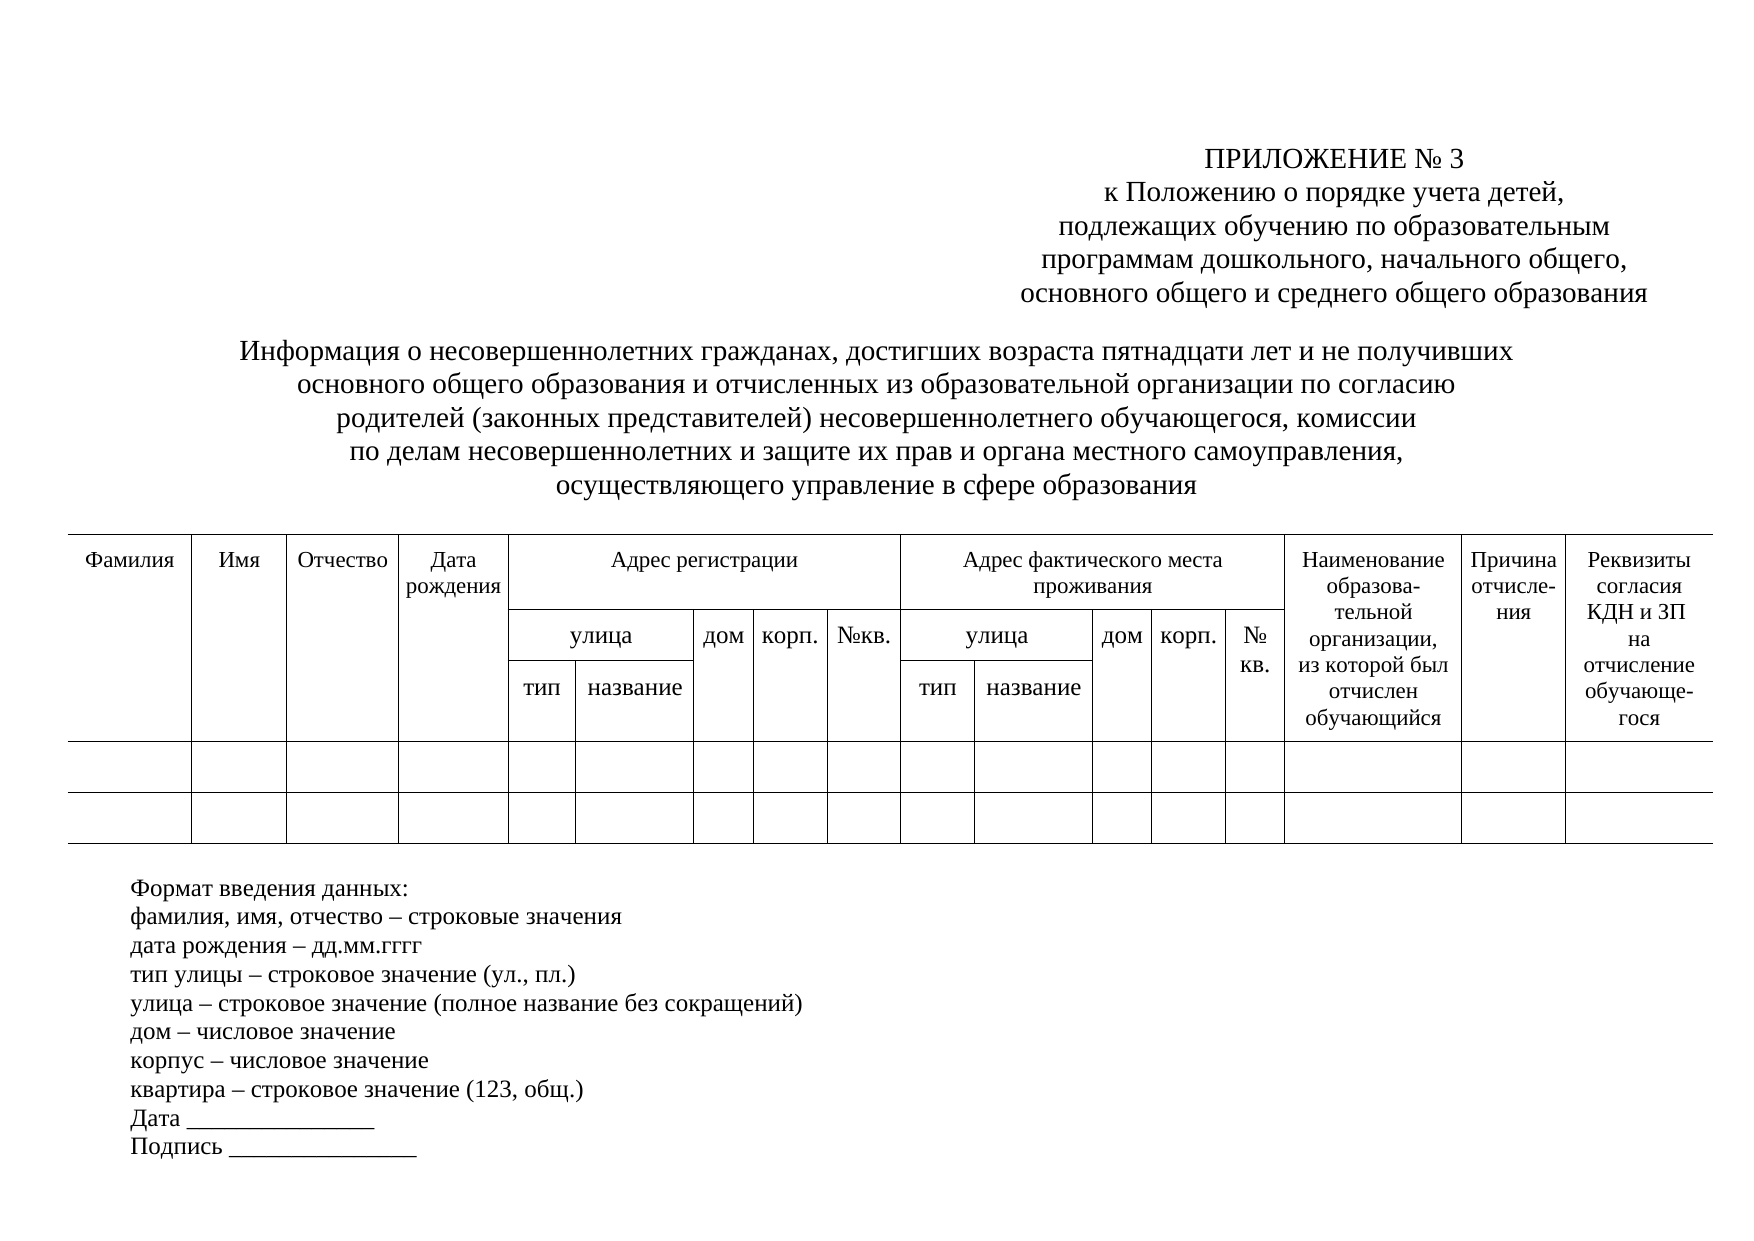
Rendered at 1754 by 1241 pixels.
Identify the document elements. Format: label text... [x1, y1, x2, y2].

text дата рождения – дд.мм.гггг [74, 930, 1679, 959]
table_cell [1566, 742, 1713, 792]
text Формат введения данных: [74, 873, 1679, 901]
table_header Имя [192, 535, 286, 741]
text программам дошкольного, начального общего, [989, 242, 1679, 275]
table_cell название [975, 661, 1092, 741]
table_cell корп. [754, 610, 827, 741]
text по делам несовершеннолетних и защите их прав и органа местного самоуправления, [74, 433, 1679, 467]
table_cell корп. [1152, 610, 1225, 741]
table_cell тип [901, 661, 974, 741]
text к Положению о порядке учета детей, [989, 174, 1679, 208]
table_cell дом [1093, 610, 1151, 741]
text корпус – числовое значение [74, 1045, 1679, 1074]
table_cell [694, 742, 753, 792]
table_cell [754, 742, 827, 792]
table_cell [1566, 793, 1713, 843]
table_cell №кв. [828, 610, 900, 741]
table_cell [68, 742, 191, 792]
text ПРИЛОЖЕНИЕ № 3 [989, 141, 1679, 174]
table_cell [192, 793, 286, 843]
table_cell [1093, 742, 1151, 792]
table_cell дом [694, 610, 753, 741]
text основного общего образования и отчисленных из образовательной организации по согласию [74, 366, 1679, 400]
table_cell улица [509, 610, 693, 660]
text осуществляющего управление в сфере образования [74, 467, 1679, 500]
table_cell [509, 742, 575, 792]
table_header Отчество [287, 535, 398, 741]
table_cell [1285, 742, 1461, 792]
text Информация о несовершеннолетних гражданах, достигших возраста пятнадцати лет и не получивших [74, 333, 1679, 366]
table_cell тип [509, 661, 575, 741]
table_header Фамилия [68, 535, 191, 741]
table_cell [192, 742, 286, 792]
table_cell [287, 742, 398, 792]
table_cell [1226, 742, 1284, 792]
table_cell [828, 793, 900, 843]
table_cell [509, 793, 575, 843]
table_cell [1462, 742, 1565, 792]
table_cell [975, 793, 1092, 843]
table_cell [901, 793, 974, 843]
text тип улицы – строковое значение (ул., пл.) [74, 959, 1679, 988]
table_cell [399, 742, 508, 792]
table_cell [1152, 742, 1225, 792]
text фамилия, имя, отчество – строковые значения [74, 901, 1679, 930]
table_cell название [576, 661, 693, 741]
table_cell [1226, 793, 1284, 843]
text улица – строковое значение (полное название без сокращений) [74, 988, 1679, 1016]
table_cell № кв. [1226, 610, 1284, 741]
table_cell [1152, 793, 1225, 843]
table_cell [975, 742, 1092, 792]
table_cell [68, 793, 191, 843]
table_cell [694, 793, 753, 843]
table_header Причина отчисле-ния [1462, 535, 1565, 741]
table_cell [901, 742, 974, 792]
table_cell [1285, 793, 1461, 843]
text родителей (законных представителей) несовершеннолетнего обучающегося, комиссии [74, 400, 1679, 433]
table_cell [399, 793, 508, 843]
table_header Наименование образова- тельной организации, из которой был отчислен обучающийся [1285, 535, 1461, 741]
table_header Реквизиты согласия КДН и ЗП на отчисление обучающе-гося [1566, 535, 1713, 741]
table_header Дата рождения [399, 535, 508, 741]
text подлежащих обучению по образовательным [989, 208, 1679, 242]
table_cell [1093, 793, 1151, 843]
text дом – числовое значение [74, 1016, 1679, 1045]
table_cell [1462, 793, 1565, 843]
text Подпись _______________ [74, 1131, 1679, 1160]
text квартира – строковое значение (123, общ.) [74, 1074, 1679, 1103]
table_cell [576, 793, 693, 843]
table_cell [287, 793, 398, 843]
table_header Адрес фактического места проживания [901, 535, 1284, 609]
text основного общего и среднего общего образования [989, 275, 1679, 309]
table_cell [754, 793, 827, 843]
table_header Адрес регистрации [509, 535, 900, 609]
text Дата _______________ [74, 1103, 1679, 1131]
table_cell [576, 742, 693, 792]
table_cell улица [901, 610, 1092, 660]
table_cell [828, 742, 900, 792]
